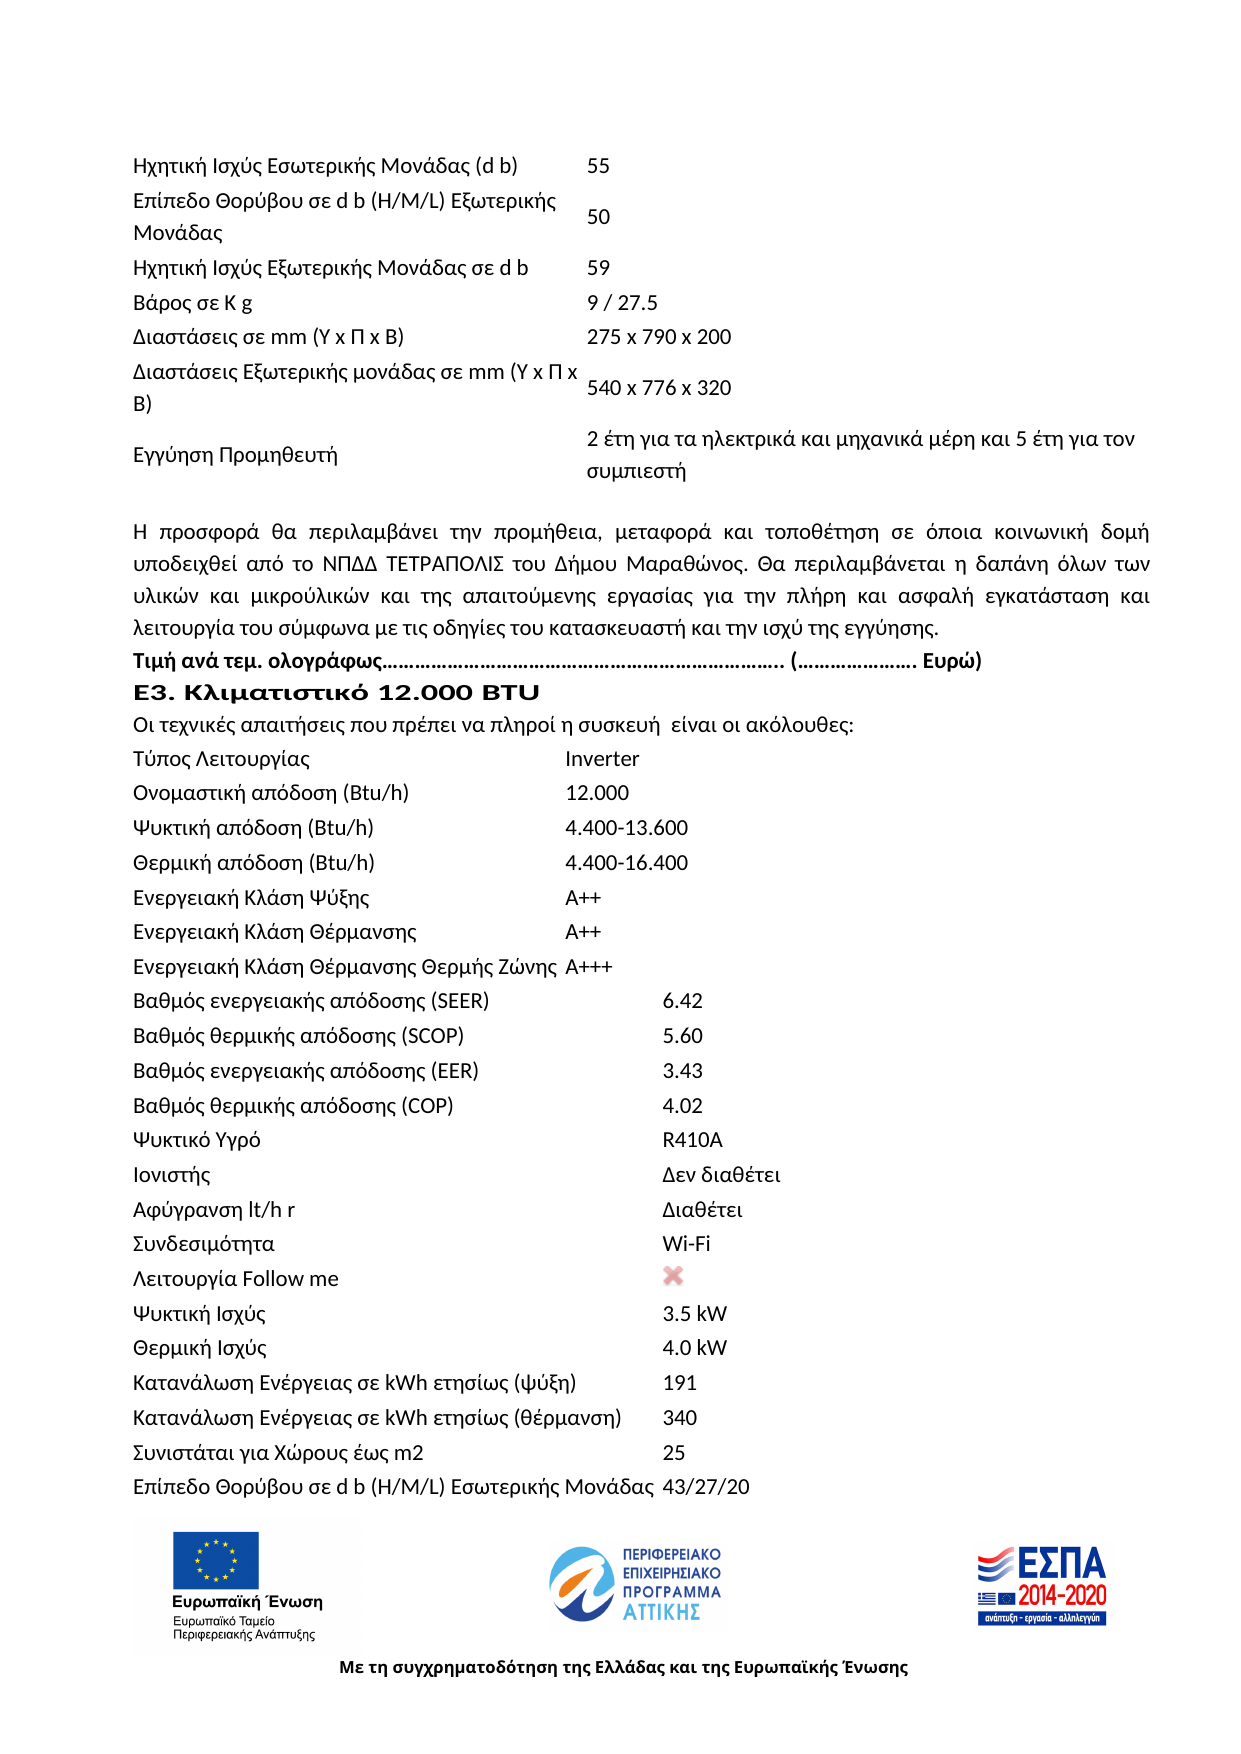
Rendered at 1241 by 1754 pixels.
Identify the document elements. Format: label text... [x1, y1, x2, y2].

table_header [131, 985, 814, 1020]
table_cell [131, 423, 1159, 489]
text Τιμή ανά τεμ. ολογράφως……………………………………………………………….. (…………………. Ευρώ) [133, 646, 1152, 674]
picture [545, 1540, 727, 1633]
text Η προσφορά θα περιλαμβάνει την προμήθεια, μεταφορά και τοποθέτηση σε όποια κοινωνική δομή υποδειχθεί από το ΝΠΔΔ ΤΕΤΡΆΠΟΛΙΣ του Δήμου Μαραθώνος. Θα περιλαμβάνεται η δαπάνη όλων των υλικών και μικρούλικών και της απαιτούμενης εργασίας για την πλήρη και ασφαλή εγκατάσταση και λειτουργία του σύμφωνα με τις οδηγίες του κατασκευαστή και την ισχύ της εγγύησης. [133, 517, 1152, 642]
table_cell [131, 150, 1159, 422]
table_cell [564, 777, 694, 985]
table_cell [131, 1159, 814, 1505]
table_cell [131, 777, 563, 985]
text Ε3. Κλιματιστικό 12.000 BTU [133, 678, 1152, 706]
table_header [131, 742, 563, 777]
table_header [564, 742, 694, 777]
picture [970, 1541, 1115, 1632]
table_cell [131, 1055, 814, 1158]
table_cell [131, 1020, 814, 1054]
picture [132, 1516, 363, 1657]
picture [662, 1266, 685, 1287]
text Οι τεχνικές απαιτήσεις που πρέπει να πληροί η συσκευή είναι οι ακόλουθες: [133, 710, 1152, 738]
